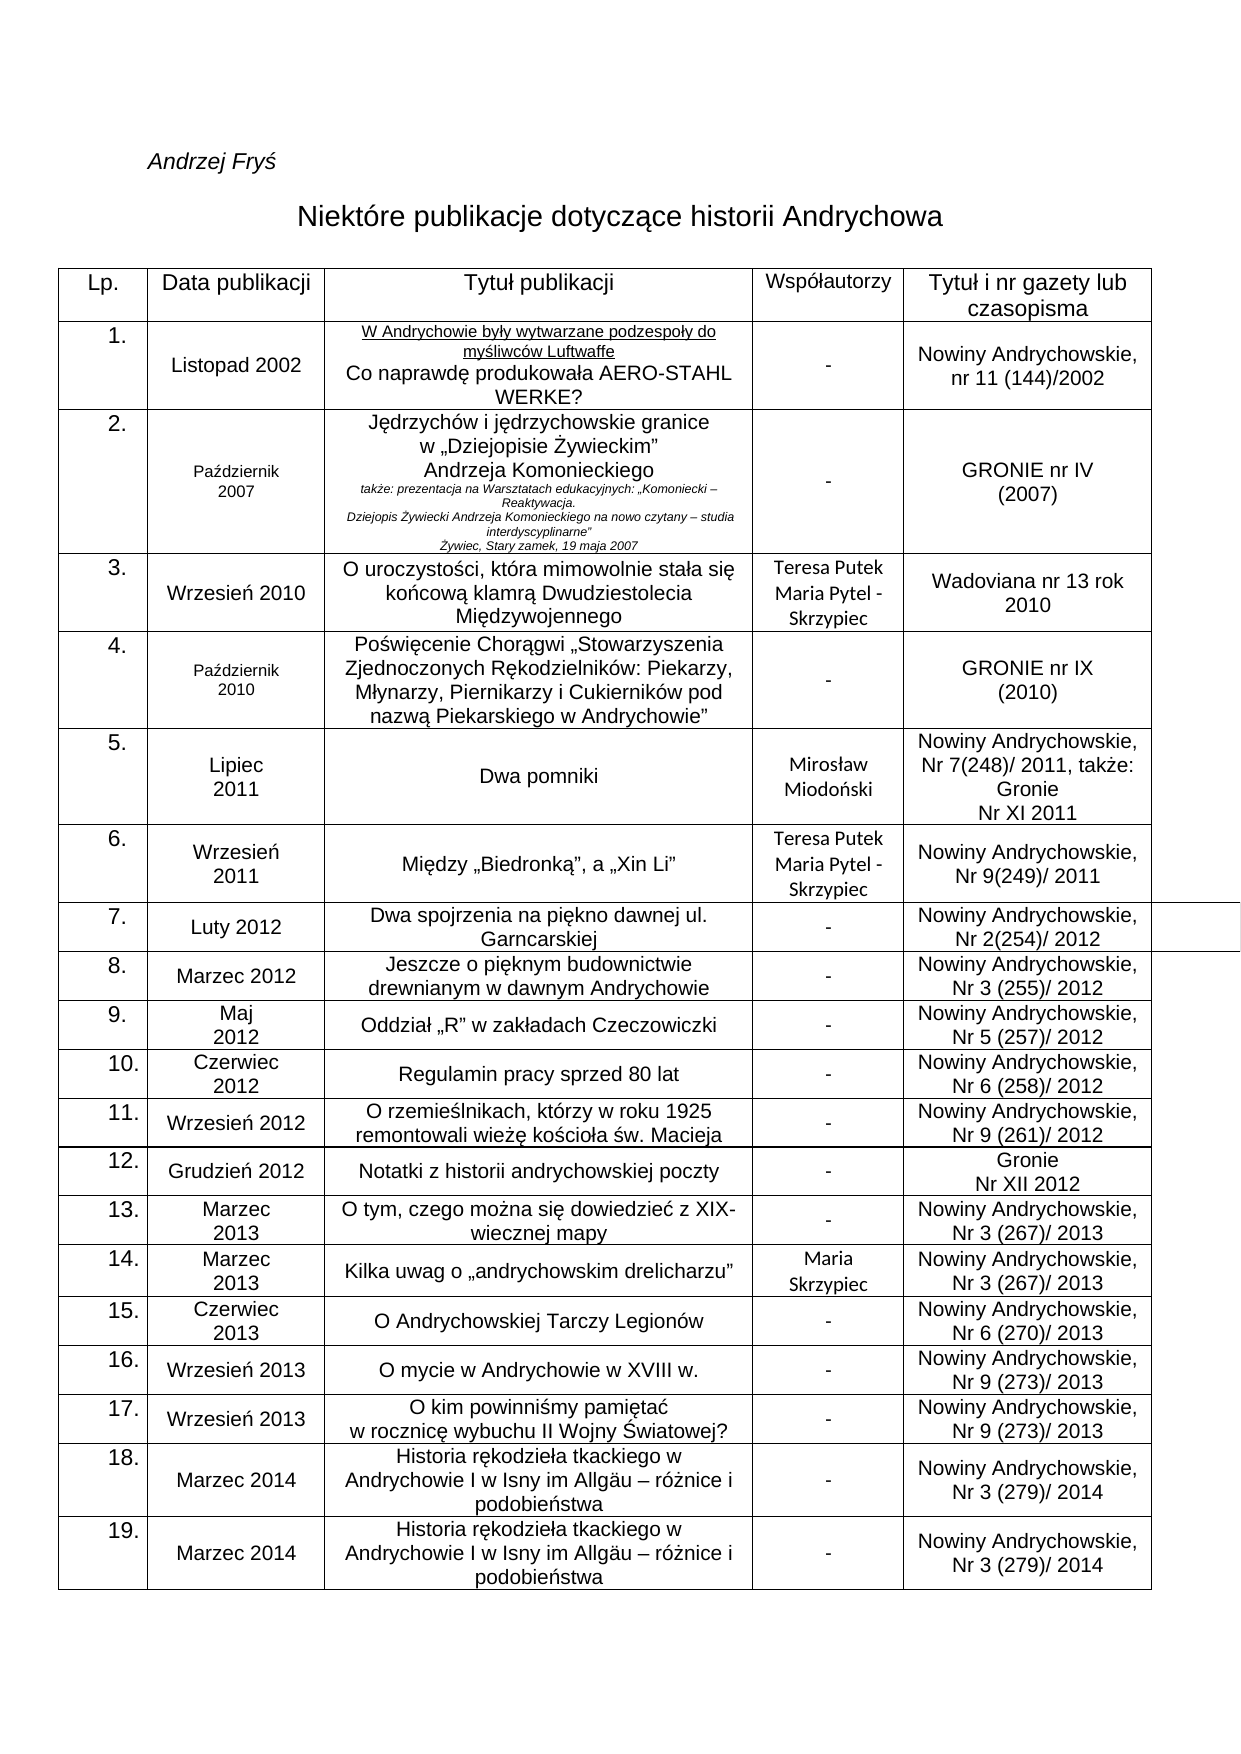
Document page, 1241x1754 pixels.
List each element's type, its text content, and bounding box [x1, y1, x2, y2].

table_cell Nowiny Andrychowskie, nr 11 (144)/2002 [904, 322, 1151, 408]
table_cell Dwa spojrzenia na piękno dawnej ul. Garncarskiej [325, 903, 752, 951]
table_cell [59, 1099, 147, 1146]
table_cell [59, 1001, 147, 1048]
table_cell Notatki z historii andrychowskiej poczty [325, 1148, 752, 1195]
table_cell Maria Skrzypiec [753, 1245, 903, 1296]
table_cell O mycie w Andrychowie w XVIII w. [325, 1346, 752, 1394]
table_cell - [753, 1444, 903, 1516]
table_cell - [753, 1099, 903, 1146]
table_cell [59, 1395, 147, 1443]
table_cell Wadoviana nr 13 rok 2010 [904, 554, 1151, 631]
table_cell - [753, 1297, 903, 1345]
table_cell Lipiec 2011 [148, 729, 324, 824]
table_cell [59, 1196, 147, 1244]
table_cell Poświęcenie Chorągwi „Stowarzyszenia Zjednoczonych Rękodzielników: Piekarzy, Młynarzy, Piernikarzy i Cukierników pod nazwą Piekarskiego w Andrychowie” [325, 632, 752, 727]
table_cell [59, 1245, 147, 1296]
text Niektóre publikacje dotyczące historii Andrychowa [148, 199, 1093, 232]
table_cell Październik 2007 [148, 410, 324, 553]
table_header Tytuł i nr gazety lub czasopisma [904, 269, 1151, 321]
table_cell O rzemieślnikach, którzy w roku 1925 remontowali wieżę kościoła św. Macieja [325, 1099, 752, 1146]
table_cell Regulamin pracy sprzed 80 lat [325, 1050, 752, 1097]
table_cell Wrzesień 2012 [148, 1099, 324, 1146]
table_cell [59, 729, 147, 824]
table_cell GRONIE nr IX (2010) [904, 632, 1151, 727]
table_cell Jędrzychów i jędrzychowskie granice w „Dziejopisie Żywieckim” Andrzeja Komonieckiego także: prezentacja na Warsztatach edukacyjnych: „Komoniecki – Reaktywacja. Dziejopis Żywiecki Andrzeja Komonieckiego na nowo czytany – studia interdyscyplinarne” Żywiec, Stary zamek, 19 maja 2007 [325, 410, 752, 553]
table_cell [59, 952, 147, 999]
table_cell Historia rękodzieła tkackiego w Andrychowie I w Isny im Allgäu – różnice i podobieństwa [325, 1444, 752, 1516]
table_cell Marzec 2013 [148, 1245, 324, 1296]
table_cell Nowiny Andrychowskie, Nr 9 (261)/ 2012 [904, 1099, 1151, 1146]
table_cell [59, 825, 147, 902]
table_cell O kim powinniśmy pamiętać w rocznicę wybuchu II Wojny Światowej? [325, 1395, 752, 1443]
table_cell Nowiny Andrychowskie, Nr 5 (257)/ 2012 [904, 1001, 1151, 1048]
table_cell Wrzesień 2011 [148, 825, 324, 902]
table_cell [59, 1444, 147, 1516]
table_cell Marzec 2013 [148, 1196, 324, 1244]
table_cell - [753, 1346, 903, 1394]
table_cell Wrzesień 2013 [148, 1346, 324, 1394]
table_cell - [753, 410, 903, 553]
table_cell Nowiny Andrychowskie, Nr 3 (267)/ 2013 [904, 1196, 1151, 1244]
text Andrzej Fryś [148, 148, 1093, 174]
table_cell Wrzesień 2010 [148, 554, 324, 631]
table_cell Mirosław Miodoński [753, 729, 903, 824]
table_cell Między „Biedronką”, a „Xin Li” [325, 825, 752, 902]
table_cell GRONIE nr IV (2007) [904, 410, 1151, 553]
table_cell [59, 1297, 147, 1345]
table_cell [59, 1517, 147, 1589]
table_cell [59, 903, 147, 951]
table_cell [59, 554, 147, 631]
table_cell Gronie Nr XII 2012 [904, 1148, 1151, 1195]
table_cell W Andrychowie były wytwarzane podzespoły do myśliwców Luftwaffe Co naprawdę produkowała AERO-STAHL WERKE? [325, 322, 752, 408]
table_header Współautorzy [753, 269, 903, 321]
table_cell Nowiny Andrychowskie, Nr 3 (279)/ 2014 [904, 1444, 1151, 1516]
table_cell - [753, 1050, 903, 1097]
table_cell Marzec 2014 [148, 1444, 324, 1516]
table_cell Dwa pomniki [325, 729, 752, 824]
table_cell Nowiny Andrychowskie, Nr 9(249)/ 2011 [904, 825, 1151, 902]
table_cell [59, 410, 147, 553]
table_cell - [753, 1001, 903, 1048]
table_cell - [753, 1196, 903, 1244]
table_cell - [753, 903, 903, 951]
table_cell Nowiny Andrychowskie, Nr 3 (279)/ 2014 [904, 1517, 1151, 1589]
table_cell [59, 1148, 147, 1195]
table_cell Nowiny Andrychowskie, Nr 2(254)/ 2012 [904, 903, 1151, 951]
table_cell [1152, 903, 1240, 951]
table_cell Historia rękodzieła tkackiego w Andrychowie I w Isny im Allgäu – różnice i podobieństwa [325, 1517, 752, 1589]
table_cell Luty 2012 [148, 903, 324, 951]
table_cell [59, 1346, 147, 1394]
table_cell Nowiny Andrychowskie, Nr 6 (270)/ 2013 [904, 1297, 1151, 1345]
table_cell Listopad 2002 [148, 322, 324, 408]
table_header Lp. [59, 269, 147, 321]
table_cell - [753, 1517, 903, 1589]
table_header Data publikacji [148, 269, 324, 321]
table_cell - [753, 632, 903, 727]
table_cell Nowiny Andrychowskie, Nr 9 (273)/ 2013 [904, 1346, 1151, 1394]
table_cell Marzec 2012 [148, 952, 324, 999]
table_header Tytuł publikacji [325, 269, 752, 321]
table_cell Czerwiec 2012 [148, 1050, 324, 1097]
table_cell Grudzień 2012 [148, 1148, 324, 1195]
table_cell Nowiny Andrychowskie, Nr 6 (258)/ 2012 [904, 1050, 1151, 1097]
table_cell O Andrychowskiej Tarczy Legionów [325, 1297, 752, 1345]
table_cell O tym, czego można się dowiedzieć z XIX-wiecznej mapy [325, 1196, 752, 1244]
table_cell [59, 1050, 147, 1097]
table_cell Oddział „R” w zakładach Czeczowiczki [325, 1001, 752, 1048]
table_cell Jeszcze o pięknym budownictwie drewnianym w dawnym Andrychowie [325, 952, 752, 999]
table_cell Czerwiec 2013 [148, 1297, 324, 1345]
table_cell Wrzesień 2013 [148, 1395, 324, 1443]
table_cell O uroczystości, która mimowolnie stała się końcową klamrą Dwudziestolecia Międzywojennego [325, 554, 752, 631]
table_cell - [753, 1148, 903, 1195]
table_cell Październik 2010 [148, 632, 324, 727]
table_cell - [753, 952, 903, 999]
table_cell Teresa Putek Maria Pytel -Skrzypiec [753, 825, 903, 902]
table_cell [59, 632, 147, 727]
table_cell Marzec 2014 [148, 1517, 324, 1589]
table_cell Nowiny Andrychowskie, Nr 3 (255)/ 2012 [904, 952, 1151, 999]
table_cell Nowiny Andrychowskie, Nr 9 (273)/ 2013 [904, 1395, 1151, 1443]
table_cell - [753, 322, 903, 408]
table_cell Nowiny Andrychowskie, Nr 3 (267)/ 2013 [904, 1245, 1151, 1296]
table_cell [59, 322, 147, 408]
table_cell Maj 2012 [148, 1001, 324, 1048]
table_cell Nowiny Andrychowskie, Nr 7(248)/ 2011, także: Gronie Nr XI 2011 [904, 729, 1151, 824]
table_cell Teresa Putek Maria Pytel - Skrzypiec [753, 554, 903, 631]
table_cell - [753, 1395, 903, 1443]
table_cell Kilka uwag o „andrychowskim drelicharzu” [325, 1245, 752, 1296]
